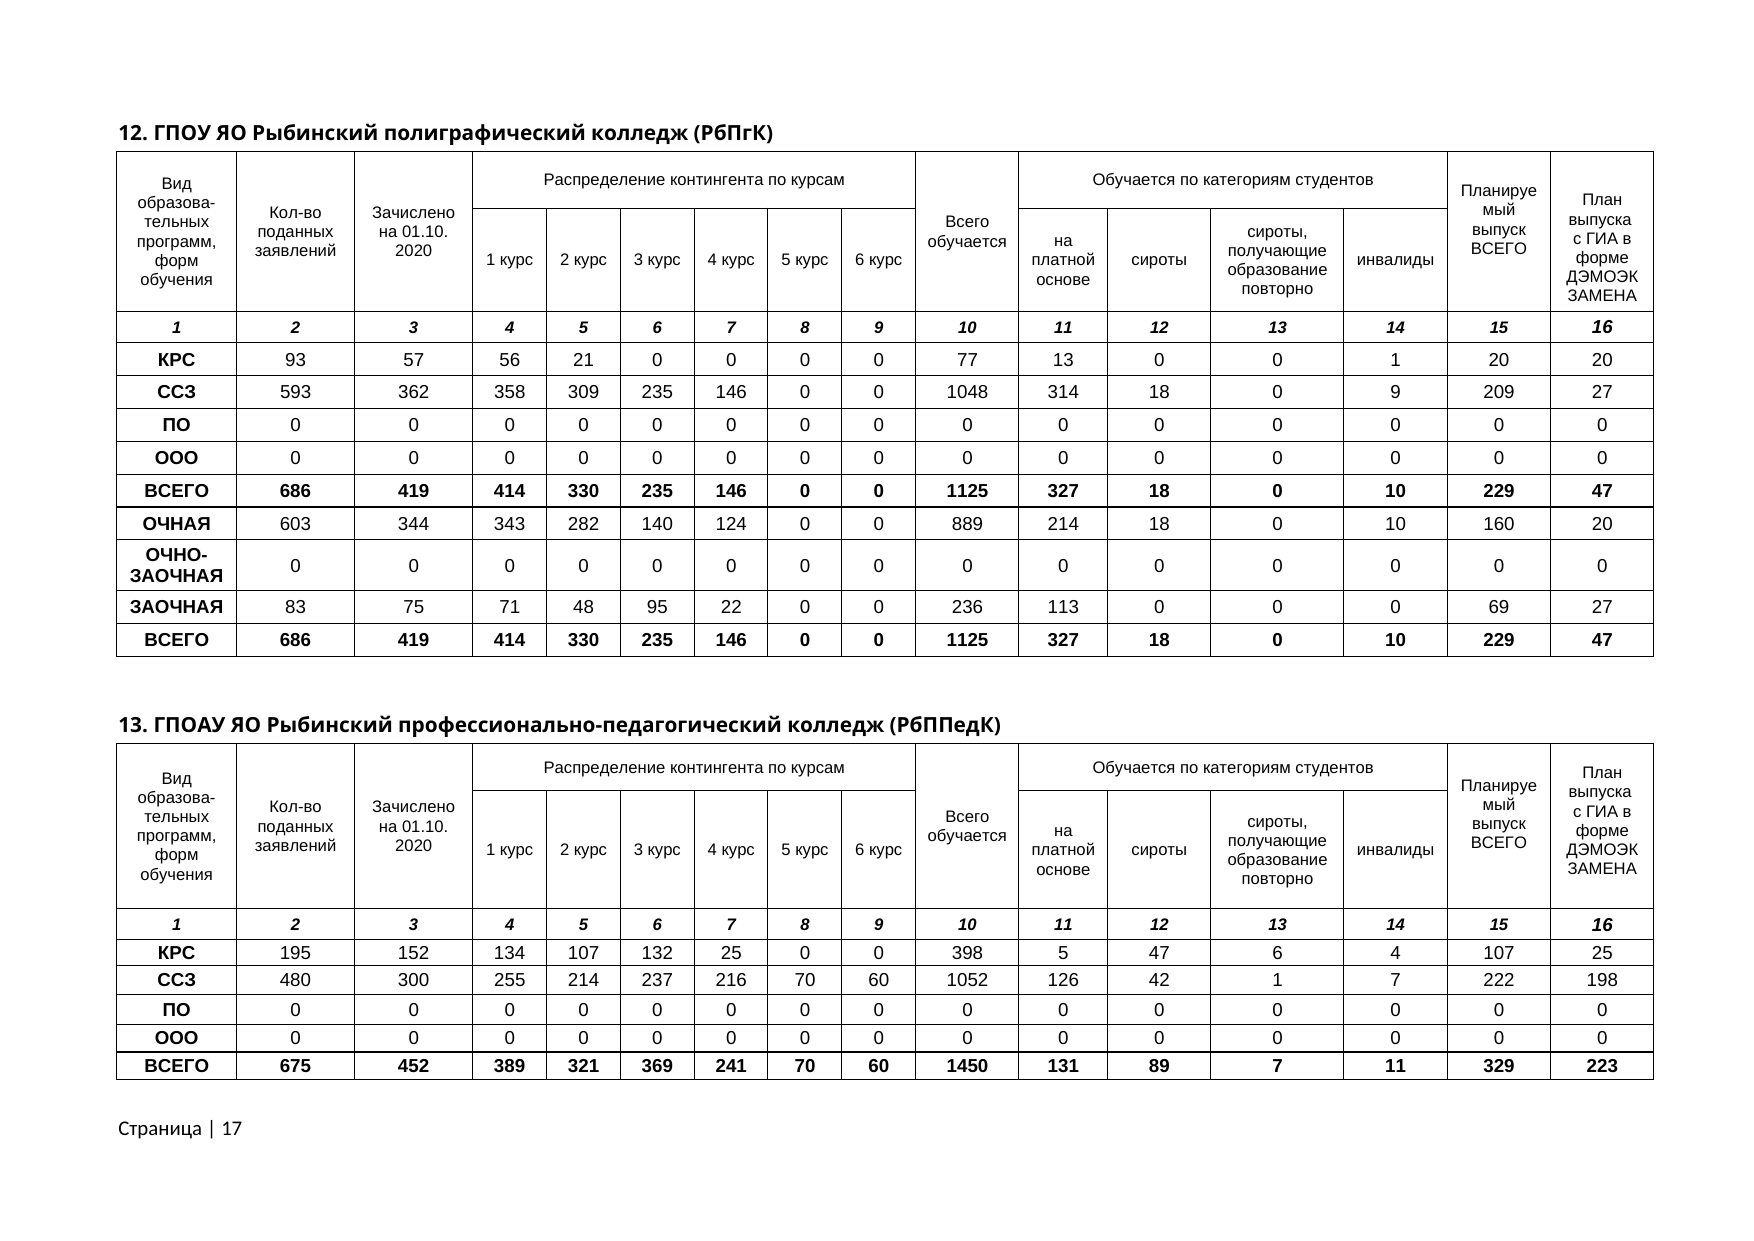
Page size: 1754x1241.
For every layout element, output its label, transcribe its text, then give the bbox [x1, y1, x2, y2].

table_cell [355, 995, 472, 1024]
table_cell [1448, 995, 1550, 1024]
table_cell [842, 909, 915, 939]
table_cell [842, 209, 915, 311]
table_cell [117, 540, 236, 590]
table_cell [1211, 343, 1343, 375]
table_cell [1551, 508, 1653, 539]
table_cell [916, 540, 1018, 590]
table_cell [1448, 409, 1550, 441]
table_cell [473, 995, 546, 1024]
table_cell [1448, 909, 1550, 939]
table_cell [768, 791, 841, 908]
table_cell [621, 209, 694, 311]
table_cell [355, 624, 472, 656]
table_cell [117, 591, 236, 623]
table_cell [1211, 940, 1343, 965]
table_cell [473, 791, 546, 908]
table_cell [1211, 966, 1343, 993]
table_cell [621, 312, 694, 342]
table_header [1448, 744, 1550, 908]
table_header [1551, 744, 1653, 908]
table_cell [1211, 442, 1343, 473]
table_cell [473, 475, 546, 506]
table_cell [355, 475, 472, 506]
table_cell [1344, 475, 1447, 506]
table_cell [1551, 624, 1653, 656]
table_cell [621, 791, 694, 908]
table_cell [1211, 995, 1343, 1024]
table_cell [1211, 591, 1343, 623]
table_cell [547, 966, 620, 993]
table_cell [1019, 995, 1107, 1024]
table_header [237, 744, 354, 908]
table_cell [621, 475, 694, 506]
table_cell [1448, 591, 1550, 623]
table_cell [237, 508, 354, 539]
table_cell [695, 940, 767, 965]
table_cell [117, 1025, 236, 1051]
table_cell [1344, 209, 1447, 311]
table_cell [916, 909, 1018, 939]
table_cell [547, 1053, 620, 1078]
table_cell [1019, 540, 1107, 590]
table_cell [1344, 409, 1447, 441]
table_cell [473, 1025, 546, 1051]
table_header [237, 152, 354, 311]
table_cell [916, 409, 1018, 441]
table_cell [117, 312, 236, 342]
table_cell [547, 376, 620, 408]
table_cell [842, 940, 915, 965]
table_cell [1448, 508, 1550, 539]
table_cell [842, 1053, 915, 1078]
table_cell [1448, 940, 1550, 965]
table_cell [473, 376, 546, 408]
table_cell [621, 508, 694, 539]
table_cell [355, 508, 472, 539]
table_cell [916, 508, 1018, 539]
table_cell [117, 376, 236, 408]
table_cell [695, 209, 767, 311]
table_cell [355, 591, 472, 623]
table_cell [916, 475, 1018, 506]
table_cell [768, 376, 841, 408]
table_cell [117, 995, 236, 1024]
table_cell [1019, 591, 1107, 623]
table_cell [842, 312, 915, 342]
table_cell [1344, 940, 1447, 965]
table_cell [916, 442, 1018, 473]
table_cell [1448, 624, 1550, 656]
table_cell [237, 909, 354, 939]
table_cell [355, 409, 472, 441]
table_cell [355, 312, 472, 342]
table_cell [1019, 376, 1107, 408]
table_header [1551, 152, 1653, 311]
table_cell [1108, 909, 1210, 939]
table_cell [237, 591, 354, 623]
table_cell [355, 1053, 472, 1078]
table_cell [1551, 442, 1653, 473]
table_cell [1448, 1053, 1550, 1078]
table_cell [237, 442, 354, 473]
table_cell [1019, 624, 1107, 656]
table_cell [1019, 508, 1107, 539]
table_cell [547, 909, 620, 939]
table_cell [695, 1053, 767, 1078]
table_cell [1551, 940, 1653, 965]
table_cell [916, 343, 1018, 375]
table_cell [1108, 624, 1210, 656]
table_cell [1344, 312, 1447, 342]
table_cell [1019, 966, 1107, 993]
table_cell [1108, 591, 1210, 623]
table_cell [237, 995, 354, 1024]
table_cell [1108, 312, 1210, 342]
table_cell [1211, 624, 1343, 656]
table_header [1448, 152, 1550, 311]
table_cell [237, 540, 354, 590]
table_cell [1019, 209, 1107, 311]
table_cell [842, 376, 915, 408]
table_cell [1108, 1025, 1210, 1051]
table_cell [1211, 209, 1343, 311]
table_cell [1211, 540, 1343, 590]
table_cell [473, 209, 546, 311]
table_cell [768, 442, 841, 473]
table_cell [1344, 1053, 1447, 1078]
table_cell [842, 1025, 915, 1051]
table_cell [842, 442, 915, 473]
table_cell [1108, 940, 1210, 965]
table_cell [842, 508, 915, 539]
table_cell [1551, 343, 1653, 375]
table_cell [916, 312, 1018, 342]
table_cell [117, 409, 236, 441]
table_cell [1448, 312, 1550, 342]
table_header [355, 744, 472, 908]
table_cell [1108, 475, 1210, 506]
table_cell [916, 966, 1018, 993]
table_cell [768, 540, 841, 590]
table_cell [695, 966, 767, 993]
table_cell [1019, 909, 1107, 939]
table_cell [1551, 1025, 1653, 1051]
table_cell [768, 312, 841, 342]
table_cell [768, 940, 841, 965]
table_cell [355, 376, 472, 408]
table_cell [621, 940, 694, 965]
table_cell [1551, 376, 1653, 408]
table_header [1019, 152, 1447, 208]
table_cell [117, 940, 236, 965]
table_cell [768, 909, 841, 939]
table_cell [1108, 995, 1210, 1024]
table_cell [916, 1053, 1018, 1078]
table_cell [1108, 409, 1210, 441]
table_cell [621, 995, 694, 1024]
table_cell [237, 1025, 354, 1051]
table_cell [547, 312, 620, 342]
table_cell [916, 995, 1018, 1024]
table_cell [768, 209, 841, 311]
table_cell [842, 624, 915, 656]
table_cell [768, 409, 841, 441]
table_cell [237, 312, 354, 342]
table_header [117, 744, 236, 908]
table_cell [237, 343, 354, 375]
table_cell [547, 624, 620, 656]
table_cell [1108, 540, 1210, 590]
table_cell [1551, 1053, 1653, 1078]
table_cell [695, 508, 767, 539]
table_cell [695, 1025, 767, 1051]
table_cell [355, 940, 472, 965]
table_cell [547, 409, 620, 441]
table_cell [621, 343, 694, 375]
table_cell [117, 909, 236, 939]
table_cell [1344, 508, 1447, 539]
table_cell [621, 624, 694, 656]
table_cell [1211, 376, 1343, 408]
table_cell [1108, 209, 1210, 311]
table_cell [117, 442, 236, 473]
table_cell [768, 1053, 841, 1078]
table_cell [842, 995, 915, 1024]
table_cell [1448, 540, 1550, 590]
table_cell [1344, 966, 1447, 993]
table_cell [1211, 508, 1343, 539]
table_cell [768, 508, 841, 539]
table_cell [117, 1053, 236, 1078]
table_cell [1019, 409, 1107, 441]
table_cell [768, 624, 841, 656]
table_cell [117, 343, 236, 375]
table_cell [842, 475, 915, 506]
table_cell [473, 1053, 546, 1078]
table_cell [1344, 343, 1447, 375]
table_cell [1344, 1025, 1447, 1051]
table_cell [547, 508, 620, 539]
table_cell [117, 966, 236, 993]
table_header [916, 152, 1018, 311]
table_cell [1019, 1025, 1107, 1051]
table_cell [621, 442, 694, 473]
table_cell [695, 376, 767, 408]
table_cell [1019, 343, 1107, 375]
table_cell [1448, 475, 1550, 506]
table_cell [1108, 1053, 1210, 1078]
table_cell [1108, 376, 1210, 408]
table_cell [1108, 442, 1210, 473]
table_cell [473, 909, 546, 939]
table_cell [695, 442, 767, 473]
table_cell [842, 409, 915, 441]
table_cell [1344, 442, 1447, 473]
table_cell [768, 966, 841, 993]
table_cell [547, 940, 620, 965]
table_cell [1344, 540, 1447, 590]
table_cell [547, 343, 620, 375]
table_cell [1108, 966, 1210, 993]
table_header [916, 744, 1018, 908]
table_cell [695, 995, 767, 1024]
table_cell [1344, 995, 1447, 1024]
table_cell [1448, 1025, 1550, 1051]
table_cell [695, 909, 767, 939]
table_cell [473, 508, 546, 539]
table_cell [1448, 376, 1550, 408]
text 12. ГПОУ ЯО Рыбинский полиграфический колледж (РбПгК) [118, 118, 1636, 147]
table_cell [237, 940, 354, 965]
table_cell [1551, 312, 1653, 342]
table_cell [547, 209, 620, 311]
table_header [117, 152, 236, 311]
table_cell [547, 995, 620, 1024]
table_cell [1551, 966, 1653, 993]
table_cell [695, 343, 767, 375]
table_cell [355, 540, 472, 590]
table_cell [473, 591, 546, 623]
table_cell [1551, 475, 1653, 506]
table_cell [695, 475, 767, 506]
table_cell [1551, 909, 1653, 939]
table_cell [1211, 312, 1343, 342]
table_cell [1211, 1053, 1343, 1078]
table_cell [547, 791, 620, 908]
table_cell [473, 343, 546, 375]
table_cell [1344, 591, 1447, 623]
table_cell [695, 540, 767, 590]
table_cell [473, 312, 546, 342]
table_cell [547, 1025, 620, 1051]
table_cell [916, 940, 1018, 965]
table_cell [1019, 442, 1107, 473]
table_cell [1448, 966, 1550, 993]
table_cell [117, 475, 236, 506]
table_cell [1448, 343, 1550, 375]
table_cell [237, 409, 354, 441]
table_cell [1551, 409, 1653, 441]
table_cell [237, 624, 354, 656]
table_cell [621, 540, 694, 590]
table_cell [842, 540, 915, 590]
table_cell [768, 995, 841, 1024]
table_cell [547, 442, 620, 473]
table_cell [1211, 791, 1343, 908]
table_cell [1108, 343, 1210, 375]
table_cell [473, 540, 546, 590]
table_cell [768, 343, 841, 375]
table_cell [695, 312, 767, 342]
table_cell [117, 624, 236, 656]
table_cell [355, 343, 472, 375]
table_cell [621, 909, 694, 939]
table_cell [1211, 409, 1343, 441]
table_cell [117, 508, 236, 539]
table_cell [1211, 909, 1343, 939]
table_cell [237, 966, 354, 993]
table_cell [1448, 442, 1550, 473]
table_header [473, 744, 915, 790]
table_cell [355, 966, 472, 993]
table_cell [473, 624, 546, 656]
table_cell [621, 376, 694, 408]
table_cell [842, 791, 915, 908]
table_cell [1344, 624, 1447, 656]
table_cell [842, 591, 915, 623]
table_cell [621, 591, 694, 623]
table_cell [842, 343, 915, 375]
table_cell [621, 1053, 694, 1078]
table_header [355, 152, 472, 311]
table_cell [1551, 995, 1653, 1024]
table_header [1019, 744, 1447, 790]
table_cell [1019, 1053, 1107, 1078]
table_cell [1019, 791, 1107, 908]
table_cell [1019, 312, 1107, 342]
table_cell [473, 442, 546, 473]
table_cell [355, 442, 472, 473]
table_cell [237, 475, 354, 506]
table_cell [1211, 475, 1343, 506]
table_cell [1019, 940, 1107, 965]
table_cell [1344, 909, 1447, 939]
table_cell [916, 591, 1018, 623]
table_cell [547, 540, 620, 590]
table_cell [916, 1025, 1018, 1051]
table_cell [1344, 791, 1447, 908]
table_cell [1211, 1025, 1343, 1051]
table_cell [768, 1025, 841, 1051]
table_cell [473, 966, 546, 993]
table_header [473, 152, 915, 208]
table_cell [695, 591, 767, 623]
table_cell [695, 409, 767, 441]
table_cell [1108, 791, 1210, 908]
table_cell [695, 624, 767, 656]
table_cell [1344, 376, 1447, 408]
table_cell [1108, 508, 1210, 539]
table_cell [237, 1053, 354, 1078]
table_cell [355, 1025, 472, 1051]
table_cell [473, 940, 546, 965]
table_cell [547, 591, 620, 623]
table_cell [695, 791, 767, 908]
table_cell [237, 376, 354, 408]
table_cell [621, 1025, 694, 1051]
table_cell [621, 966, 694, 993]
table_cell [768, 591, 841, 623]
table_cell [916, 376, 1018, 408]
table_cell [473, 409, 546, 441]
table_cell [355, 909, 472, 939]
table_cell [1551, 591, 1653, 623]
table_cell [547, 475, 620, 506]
text 13. ГПОАУ ЯО Рыбинский профессионально-педагогический колледж (РбППедК) [118, 710, 1636, 739]
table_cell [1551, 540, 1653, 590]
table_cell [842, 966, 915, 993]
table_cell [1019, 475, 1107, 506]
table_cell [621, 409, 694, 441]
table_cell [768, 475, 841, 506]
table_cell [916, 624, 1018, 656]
